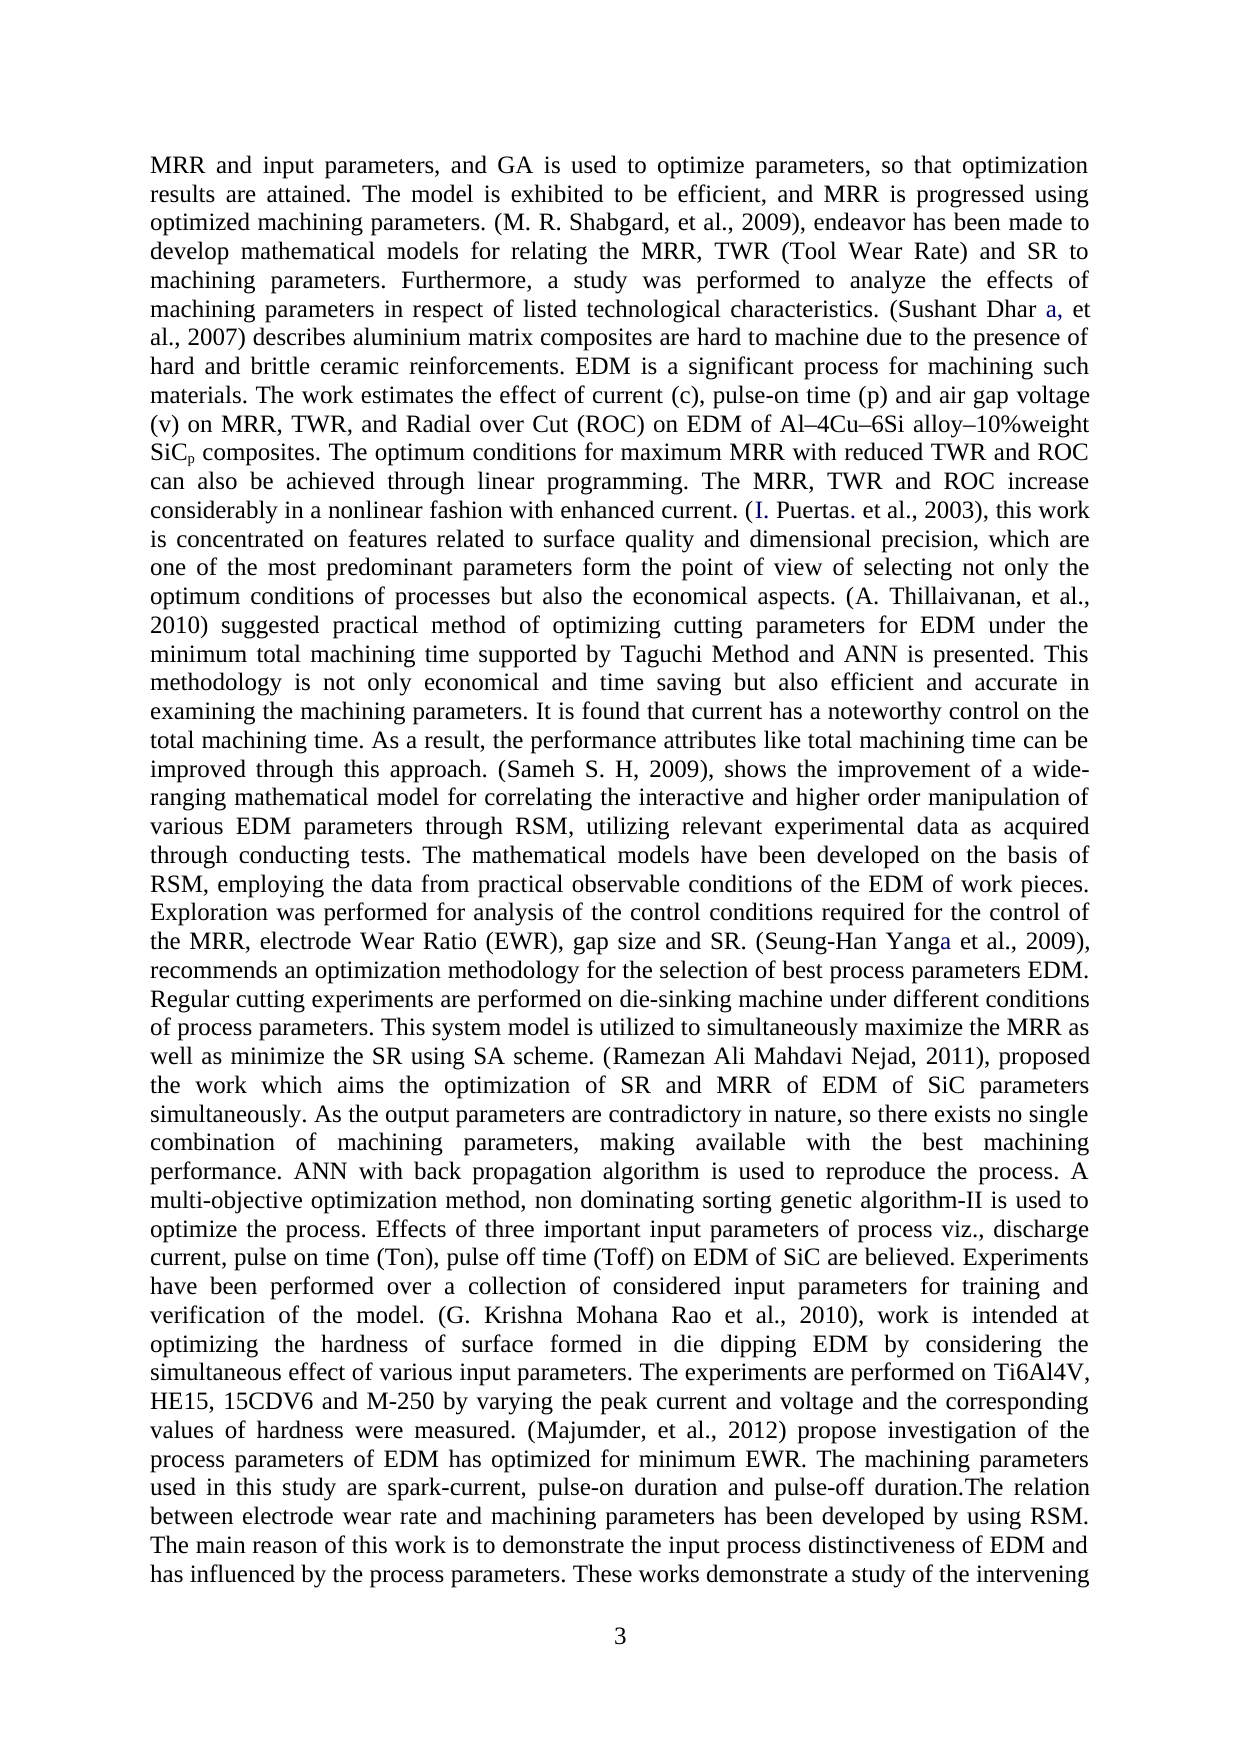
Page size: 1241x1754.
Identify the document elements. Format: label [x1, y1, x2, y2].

text [150, 150, 1090, 1587]
